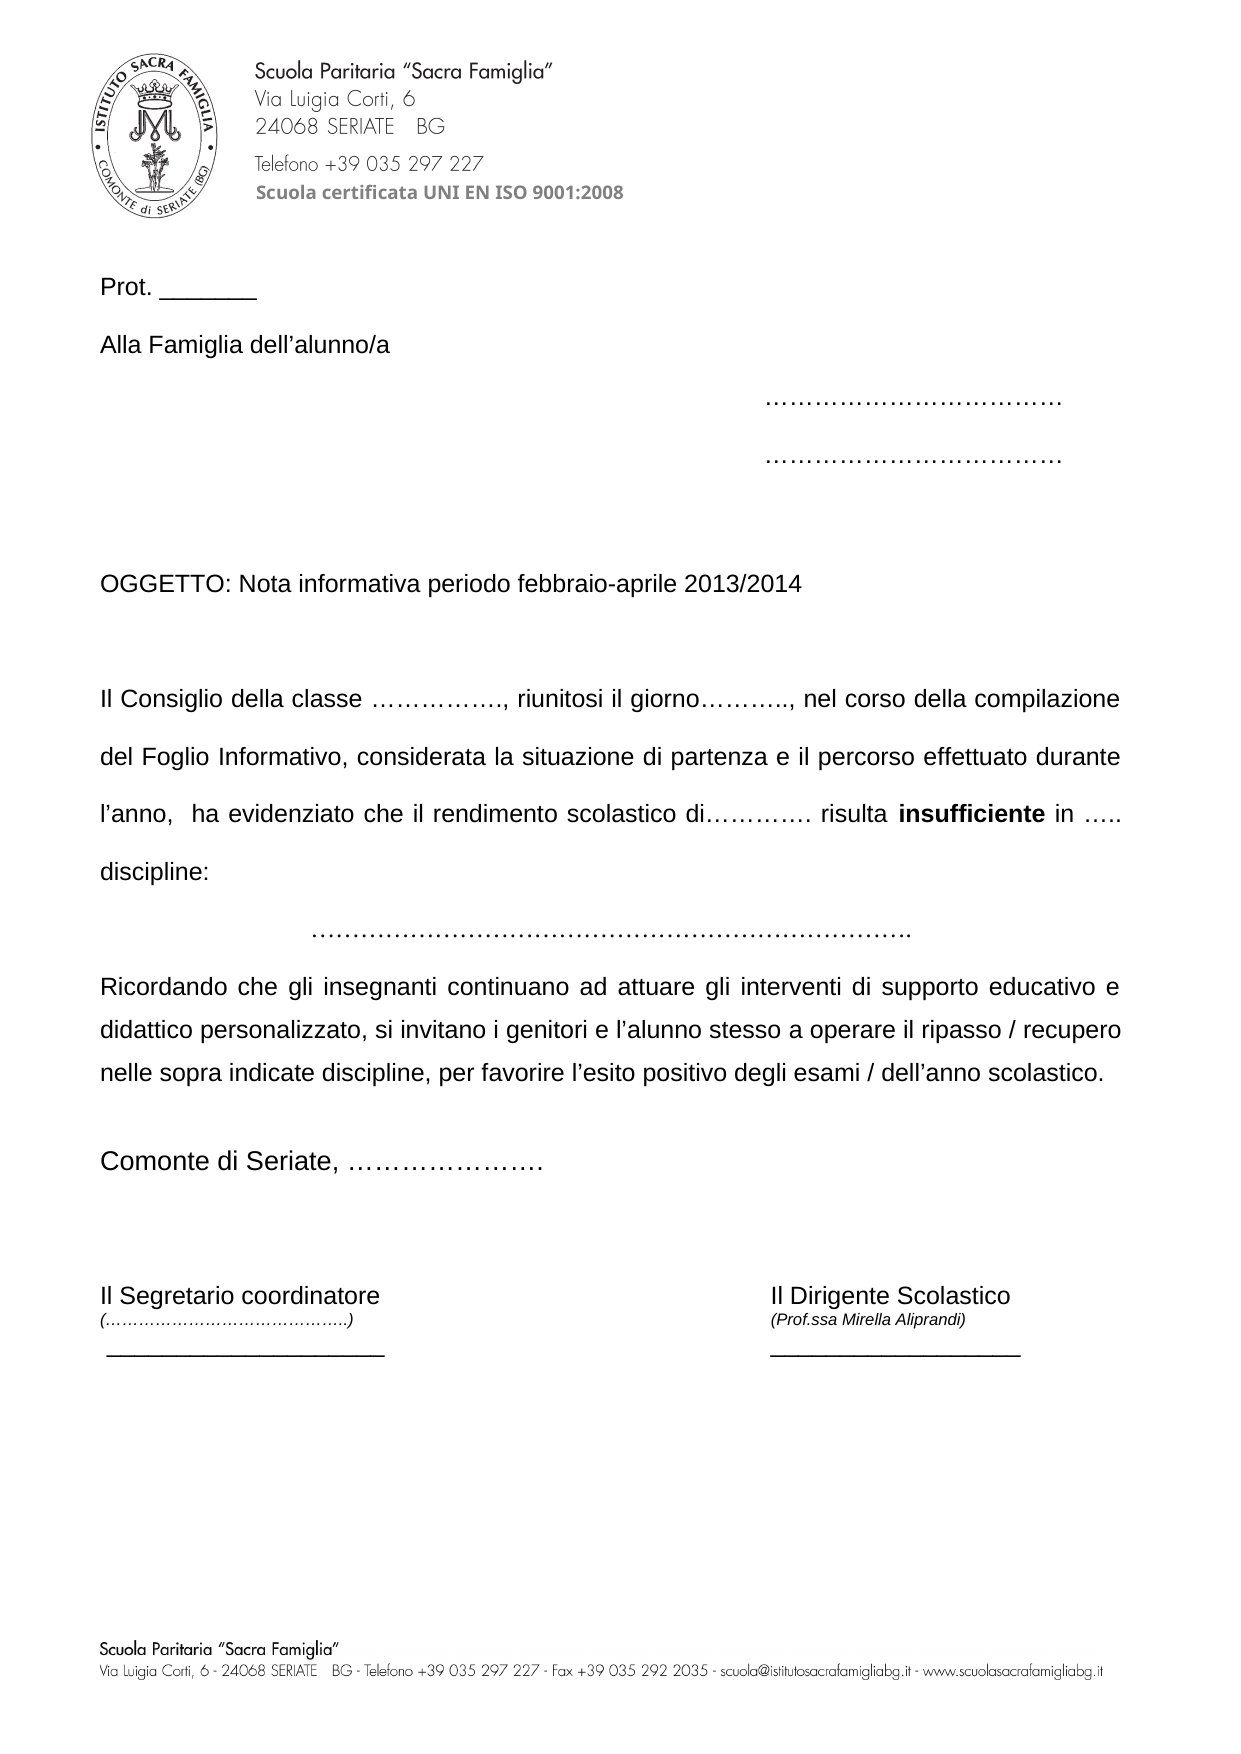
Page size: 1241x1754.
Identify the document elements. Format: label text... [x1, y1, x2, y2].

text ……………………………… [100, 382, 1122, 411]
text ____________________ __________________ [100, 1329, 1122, 1358]
text Il Segretario coordinatore Il Dirigente Scolastico [100, 1281, 1122, 1310]
subtitle Alla Famiglia dell’alunno/a [100, 329, 1122, 358]
subtitle Prot. _______ [100, 272, 1122, 301]
text ……………………………… [690, 440, 1122, 469]
text ………………………………………………………………. [100, 914, 1122, 943]
text Il Consiglio della classe ……………., riunitosi il giorno……….., nel corso della compilazione del Foglio Informativo, considerata la situazione di partenza e il percorso effettuato durante l’anno, ha evidenziato che il rendimento scolastico di…………. risulta insufficiente in ….. discipline: [100, 684, 1122, 886]
picture [99, 1640, 1103, 1680]
text (……………………………………..) (Prof.ssa Mirella Aliprandi) [100, 1310, 1122, 1329]
text OGGETTO: Nota informativa periodo febbraio-aprile 2013/2014 [100, 569, 1122, 598]
picture [79, 47, 575, 226]
subtitle Comonte di Seriate, …………………. [100, 1144, 1122, 1176]
text Ricordando che gli insegnanti continuano ad attuare gli interventi di supporto educativo e didattico personalizzato, si invitano i genitori e l’alunno stesso a operare il ripasso / recupero nelle sopra indicate discipline, per favorire l’esito positivo degli esami / dell’anno scolastico. [100, 972, 1122, 1087]
